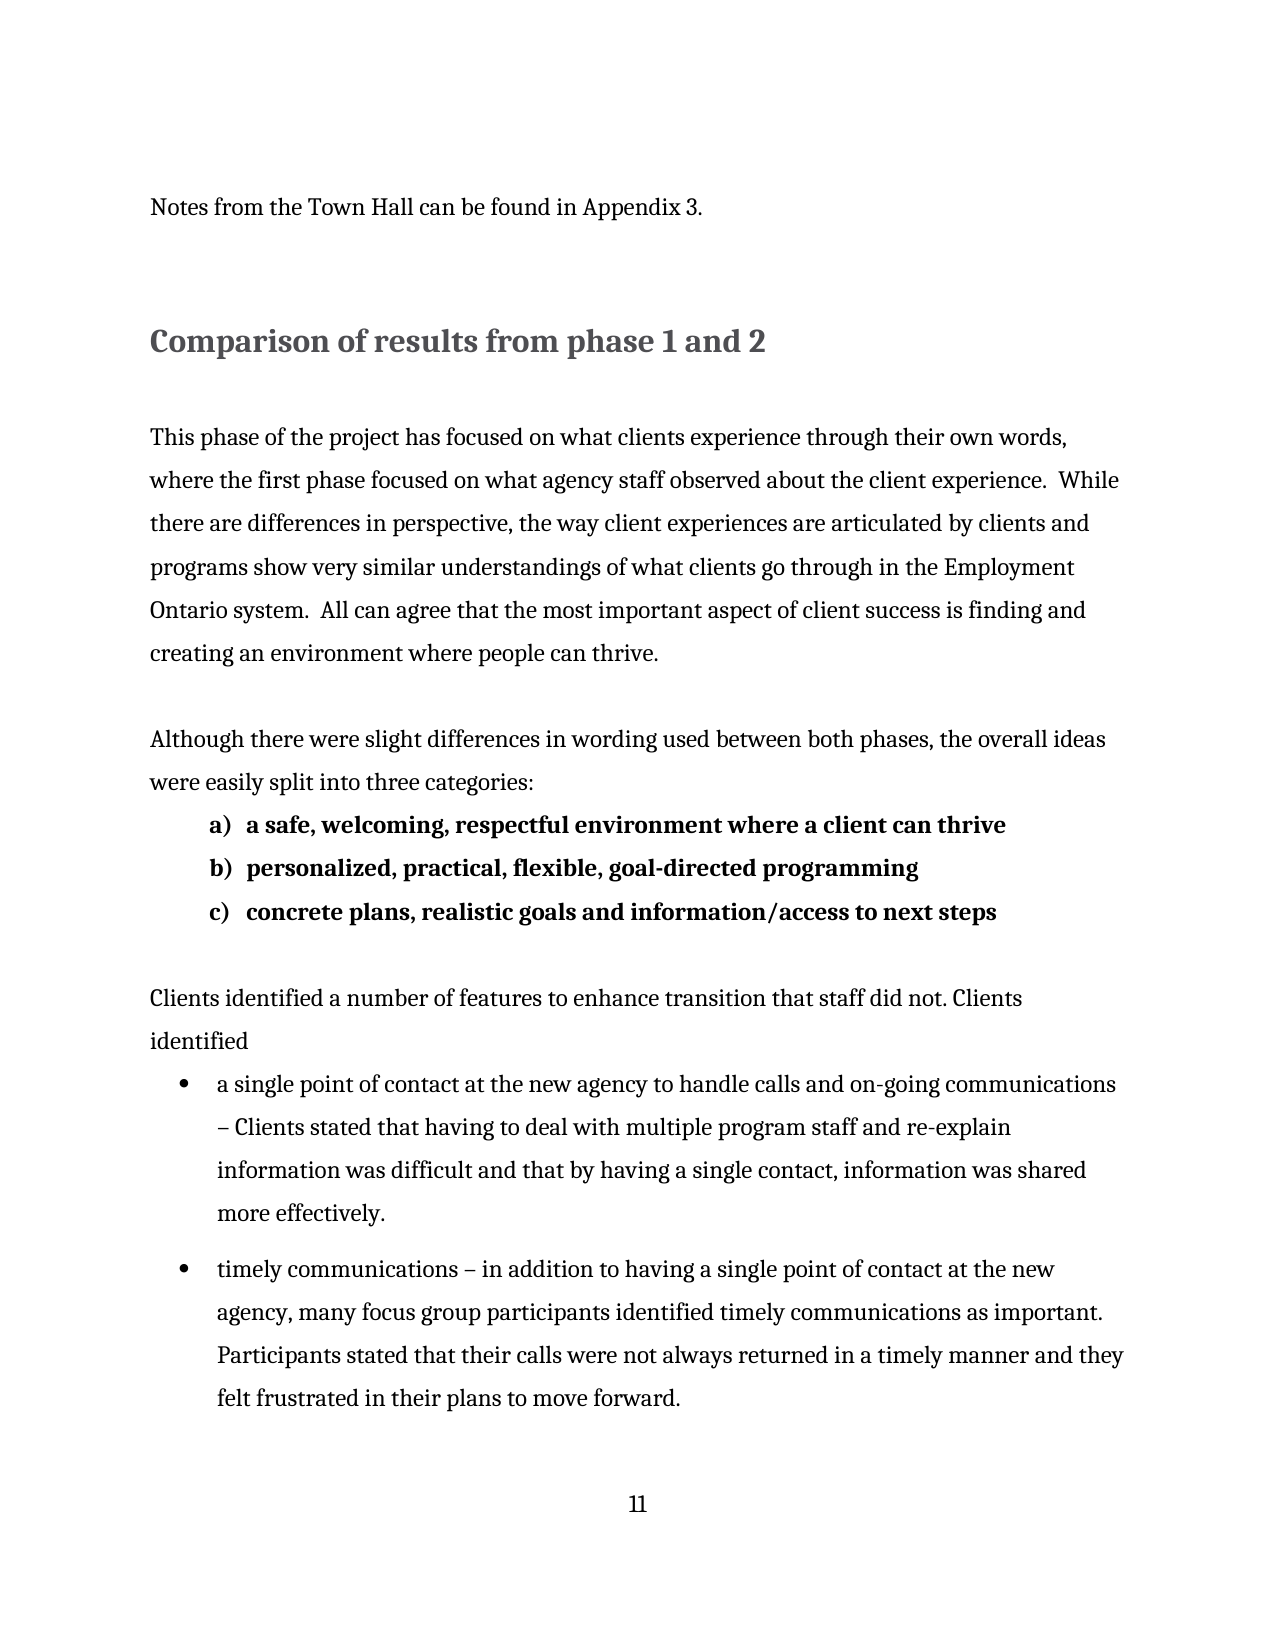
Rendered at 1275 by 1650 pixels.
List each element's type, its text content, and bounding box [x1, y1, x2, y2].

list timely communications – in addition to having a single point of contact at the new agency, many focus group participants identified timely communications as important. Participants stated that their calls were not always returned in a timely manner and they felt frustrated in their plans to move forward. [179, 1255, 1125, 1413]
text Comparison of results from phase 1 and 2 [150, 322, 1125, 361]
text Clients identified a number of features to enhance transition that staff did not. Clients identified [150, 984, 1125, 1056]
text personalized, practical, flexible, goal-directed programming [209, 854, 1125, 883]
list a single point of contact at the new agency to handle calls and on-going communications – Clients stated that having to deal with multiple program staff and re-explain information was difficult and that by having a single contact, information was shared more effectively. [179, 1070, 1125, 1228]
text Notes from the Town Hall can be found in Appendix 3. [150, 193, 1125, 222]
text This phase of the project has focused on what clients experience through their own words, where the first phase focused on what agency staff observed about the client experience. While there are differences in perspective, the way client experiences are articulated by clients and programs show very similar understandings of what clients go through in the Employment Ontario system. All can agree that the most important aspect of client success is finding and creating an environment where people can thrive. [150, 423, 1125, 667]
text Although there were slight differences in wording used between both phases, the overall ideas were easily split into three categories: [150, 725, 1125, 797]
text concrete plans, realistic goals and information/access to next steps [209, 897, 1125, 926]
text a safe, welcoming, respectful environment where a client can thrive [209, 811, 1125, 840]
